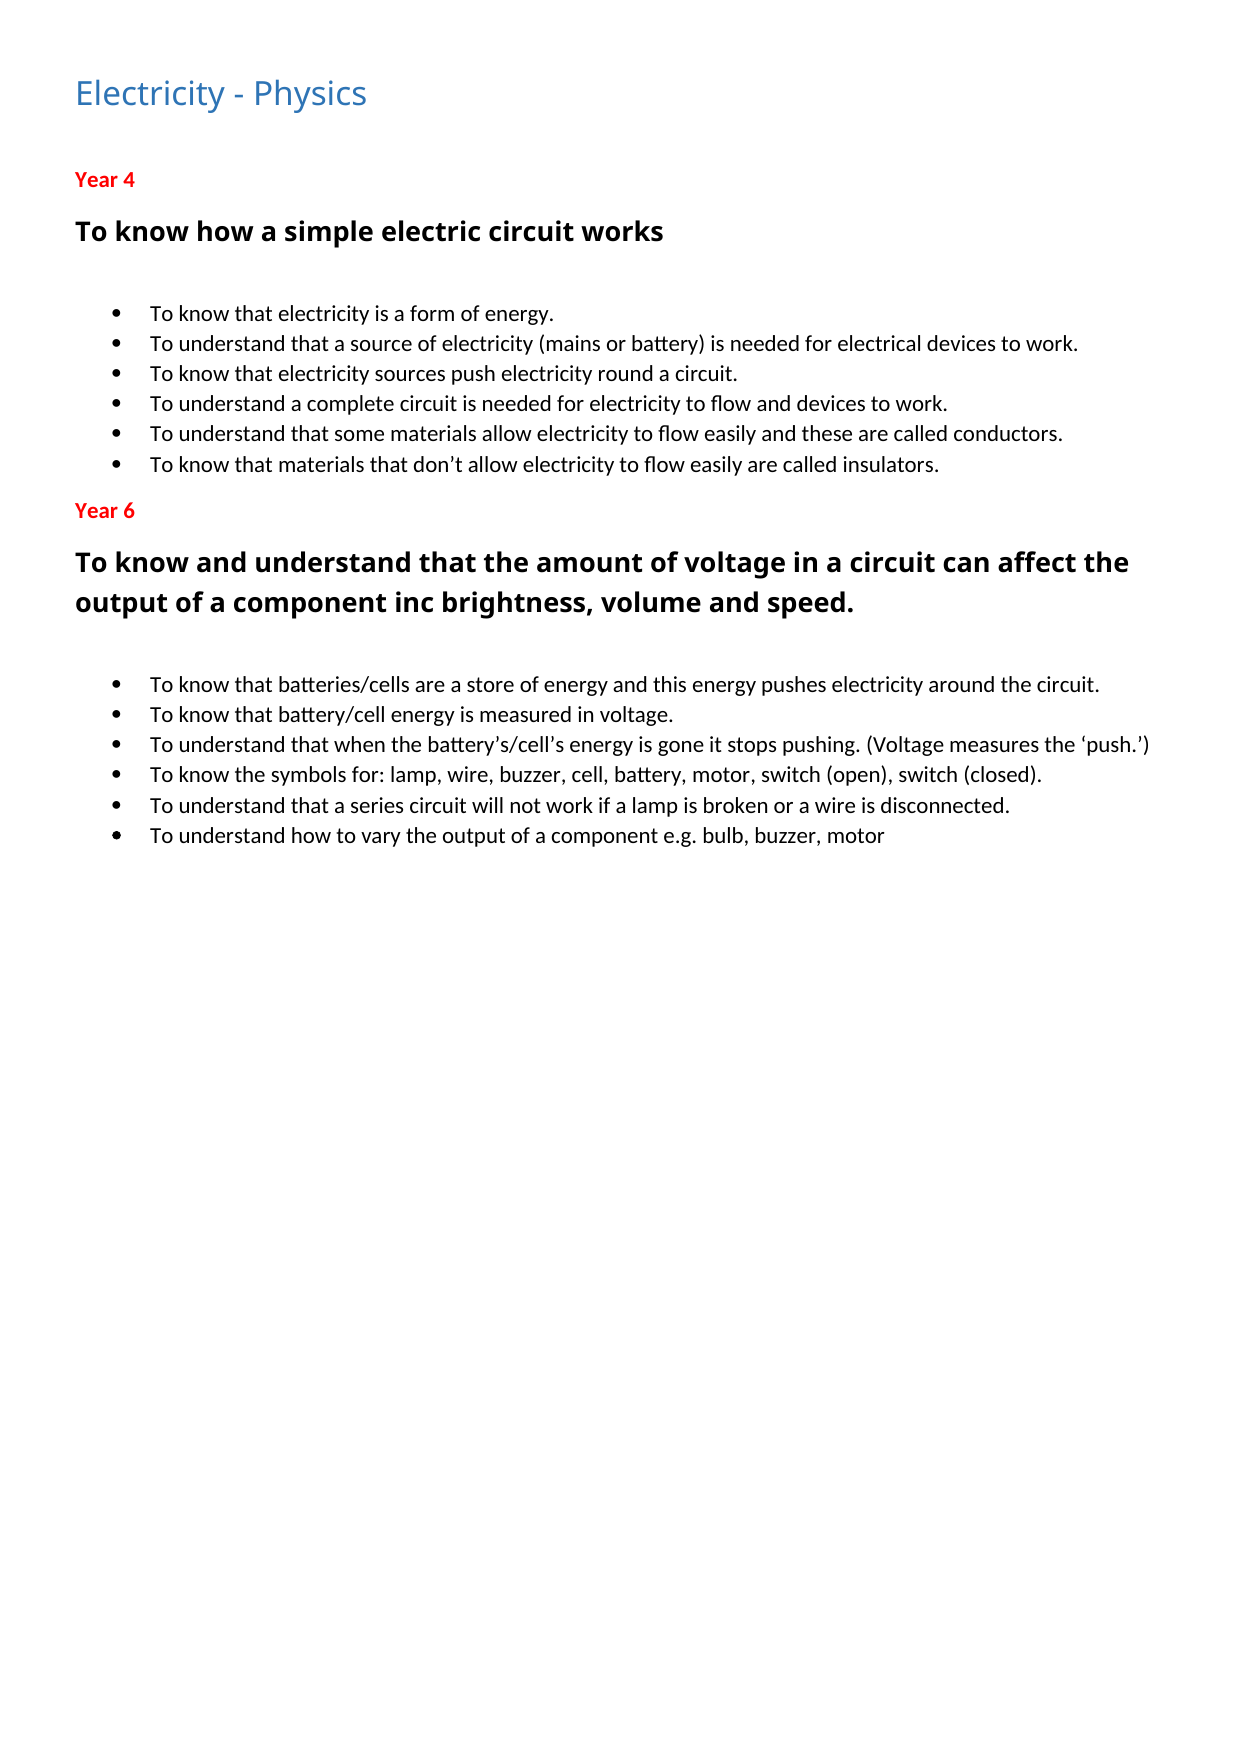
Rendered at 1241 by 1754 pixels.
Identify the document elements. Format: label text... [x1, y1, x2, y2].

subtitle To know how a simple electric circuit works [75, 212, 1165, 249]
text Year 4 [75, 165, 1165, 193]
list To know that batteries/cells are a store of energy and this energy pushes electricity around the circuit. [112, 670, 1165, 698]
list To understand that a source of electricity (mains or battery) is needed for electrical devices to work. [112, 329, 1165, 357]
list To understand that some materials allow electricity to flow easily and these are called conductors. [112, 419, 1165, 448]
list To understand that when the battery’s/cell’s energy is gone it stops pushing. (Voltage measures the ‘push.’) [112, 730, 1165, 758]
list To understand that a series circuit will not work if a lamp is broken or a wire is disconnected. [112, 791, 1165, 819]
list To understand a complete circuit is needed for electricity to flow and devices to work. [112, 389, 1165, 417]
list To know that battery/cell energy is measured in voltage. [112, 700, 1165, 728]
list To know that materials that don’t allow electricity to flow easily are called insulators. [112, 450, 1165, 478]
subtitle Electricity - Physics [75, 69, 1165, 115]
subtitle To know and understand that the amount of voltage in a circuit can affect the output of a component inc brightness, volume and speed. [75, 543, 1165, 620]
list To understand how to vary the output of a component e.g. bulb, buzzer, motor [112, 821, 1165, 849]
list To know the symbols for: lamp, wire, buzzer, cell, battery, motor, switch (open), switch (closed). [112, 761, 1165, 789]
list To know that electricity is a form of energy. [112, 299, 1165, 327]
text Year 6 [75, 497, 1165, 525]
list To know that electricity sources push electricity round a circuit. [112, 359, 1165, 387]
